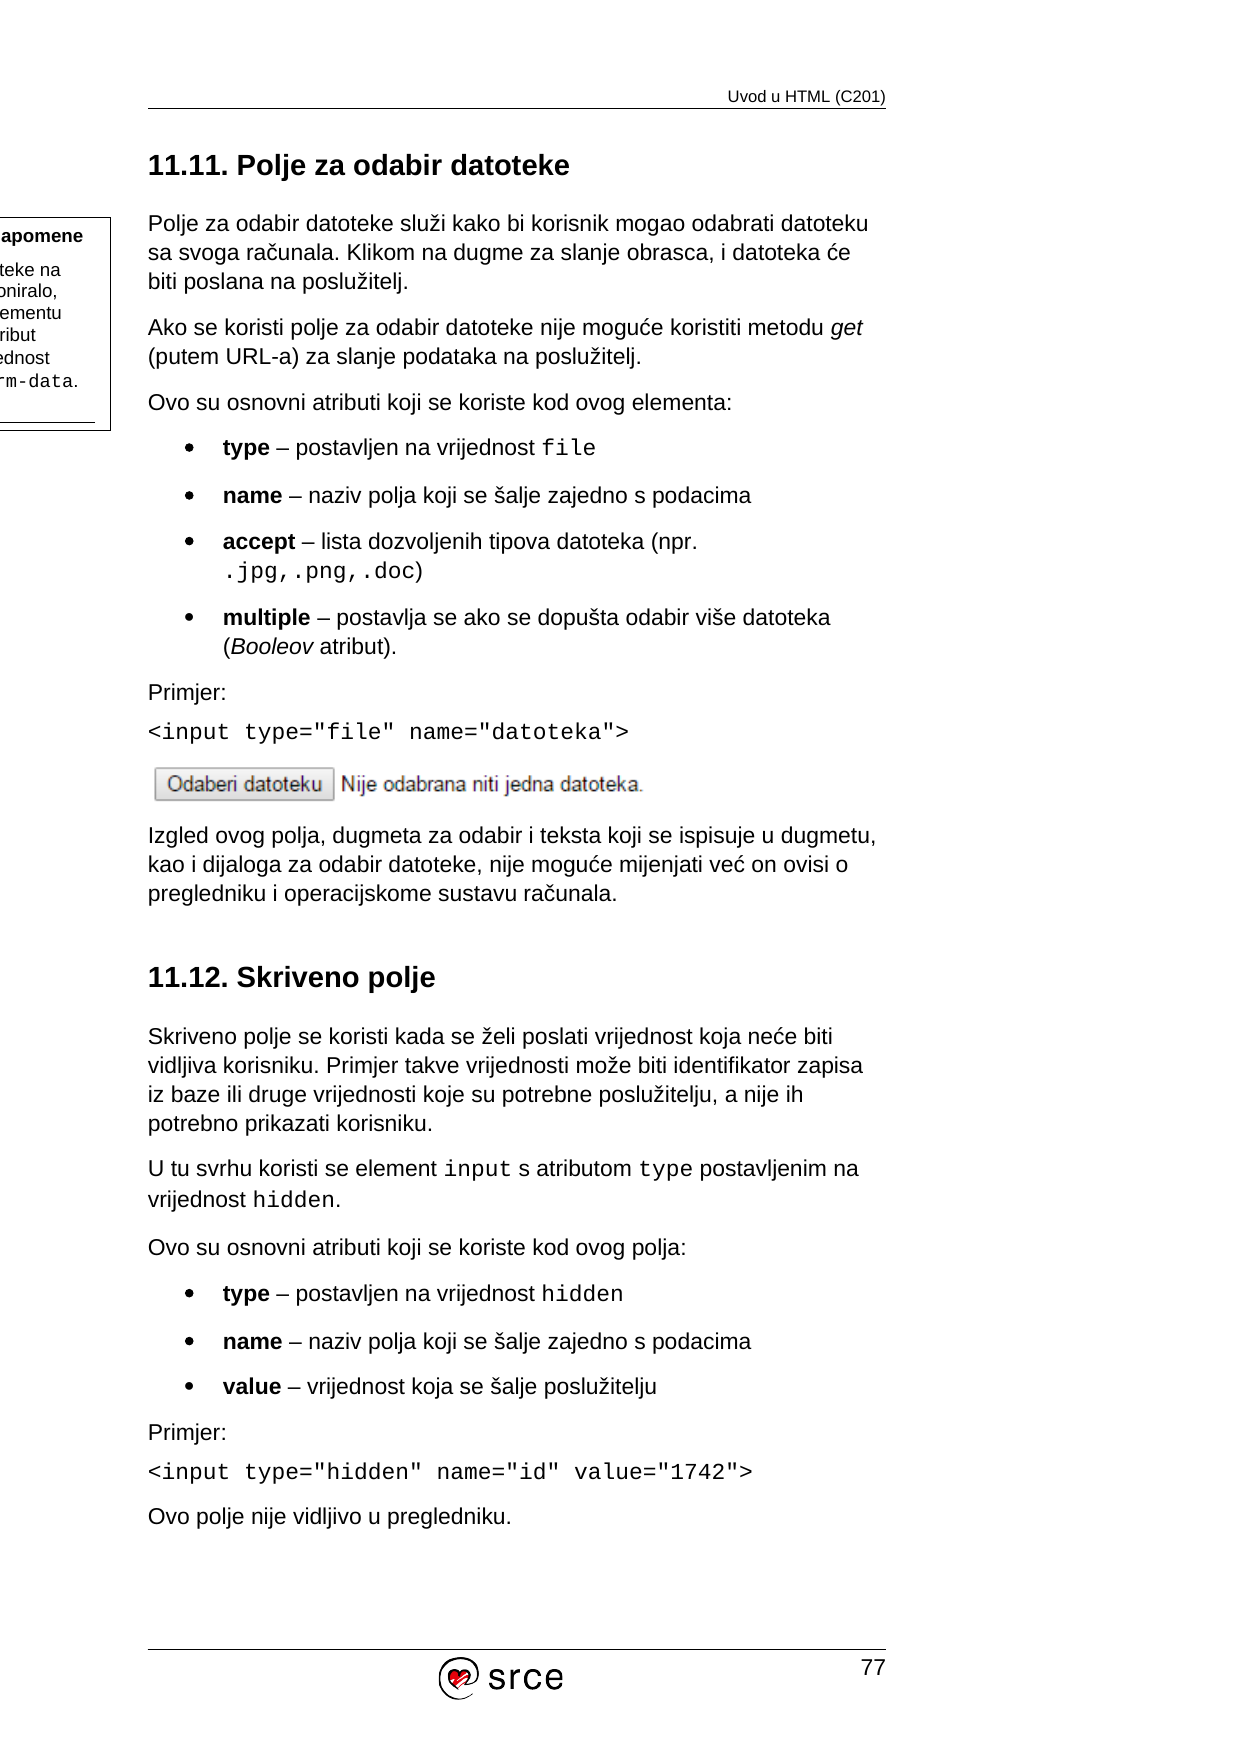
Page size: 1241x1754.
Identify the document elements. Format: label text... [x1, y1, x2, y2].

text Ako se koristi polje za odabir datoteke nije moguće koristiti metodu get (putem URL-a) za slanje podataka na poslužitelj. [148, 314, 886, 369]
list multiple – postavlja se ako se dopušta odabir više datoteka (Booleov atribut). [185, 604, 886, 660]
text Skriveno polje se koristi kada se želi poslati vrijednost koja neće biti vidljiva korisniku. Primjer takve vrijednosti može biti identifikator zapisa iz baze ili druge vrijednosti koje su potrebne poslužitelju, a nije ih potrebno prikazati korisniku. [148, 1023, 886, 1136]
list type – postavljen na vrijednost hidden [185, 1280, 886, 1308]
text Ovo su osnovni atributi koji se koriste kod ovog polja: [148, 1234, 886, 1261]
text Primjer: [148, 679, 886, 705]
subtitle Polje za odabir datoteke [148, 148, 886, 181]
text Polje za odabir datoteke služi kako bi korisnik mogao odabrati datoteku sa svoga računala. Klikom na dugme za slanje obrasca, i datoteka će biti poslana na poslužitelj. [148, 210, 886, 295]
text Izgled ovog polja, dugmeta za odabir i teksta koji se ispisuje u dugmetu, kao i dijaloga za odabir datoteke, nije moguće mijenjati već on ovisi o pregledniku i operacijskome sustavu računala. [148, 822, 886, 907]
subtitle Skriveno polje [148, 960, 886, 994]
list accept – lista dozvoljenih tipova datoteka (npr. .jpg,.png,.doc) [185, 528, 886, 585]
list type – postavljen na vrijednost file [185, 434, 886, 462]
text Ovo su osnovni atributi koji se koriste kod ovog elementa: [148, 388, 886, 415]
list value – vrijednost koja se šalje poslužitelju [185, 1373, 886, 1399]
text <input type="hidden" name="id" value="1742"> [148, 1460, 886, 1486]
text Primjer: [148, 1419, 886, 1445]
picture [438, 1657, 563, 1700]
text Ovo polje nije vidljivo u pregledniku. [148, 1503, 886, 1529]
text <input type="file" name="datoteka"> [148, 720, 886, 746]
picture [147, 758, 659, 806]
list name – naziv polja koji se šalje zajedno s podacima [185, 1328, 886, 1354]
list name – naziv polja koji se šalje zajedno s podacima [185, 482, 886, 508]
text U tu svrhu koristi se element input s atributom type postavljenim na vrijednost hidden. [148, 1155, 886, 1215]
